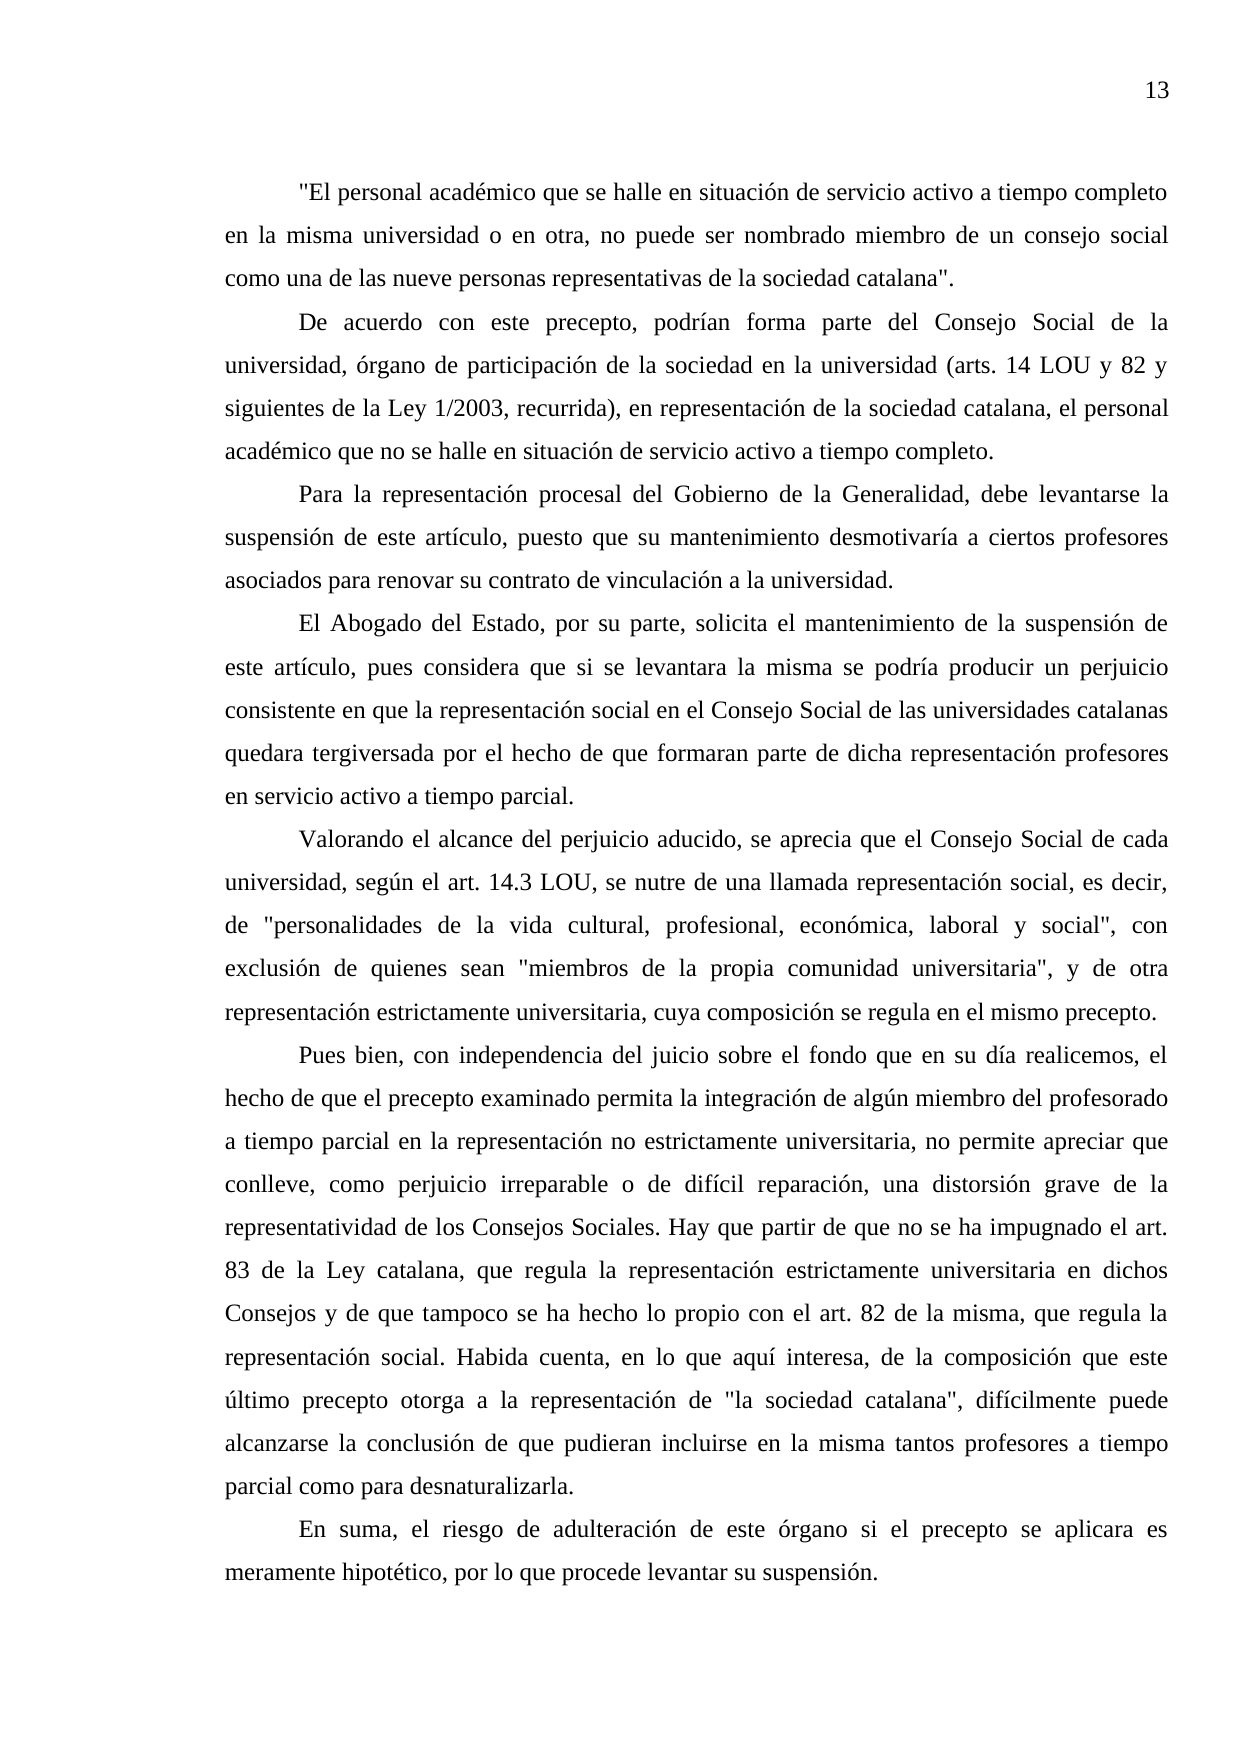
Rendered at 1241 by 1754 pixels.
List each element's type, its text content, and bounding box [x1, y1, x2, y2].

text "El personal académico que se halle en situación de servicio activo a tiempo completo en la misma universidad o en otra, no puede ser nombrado miembro de un consejo social como una de las nueve personas representativas de la sociedad catalana". [224, 177, 1169, 292]
text El Abogado del Estado, por su parte, solicita el mantenimiento de la suspensión de este artículo, pues considera que si se levantara la misma se podría producir un perjuicio consistente en que la representación social en el Consejo Social de las universidades catalanas quedara tergiversada por el hecho de que formaran parte de dicha representación profesores en servicio activo a tiempo parcial. [224, 608, 1169, 810]
text Para la representación procesal del Gobierno de la Generalidad, debe levantarse la suspensión de este artículo, puesto que su mantenimiento desmotivaría a ciertos profesores asociados para renovar su contrato de vinculación a la universidad. [224, 479, 1169, 594]
text Valorando el alcance del perjuicio aducido, se aprecia que el Consejo Social de cada universidad, según el art. 14.3 LOU, se nutre de una llamada representación social, es decir, de "personalidades de la vida cultural, profesional, económica, laboral y social", con exclusión de quienes sean "miembros de la propia comunidad universitaria", y de otra representación estrictamente universitaria, cuya composición se regula en el mismo precepto. [224, 824, 1169, 1025]
text En suma, el riesgo de adulteración de este órgano si el precepto se aplicara es meramente hipotético, por lo que procede levantar su suspensión. [224, 1514, 1169, 1586]
text Pues bien, con independencia del juicio sobre el fondo que en su día realicemos, el hecho de que el precepto examinado permita la integración de algún miembro del profesorado a tiempo parcial en la representación no estrictamente universitaria, no permite apreciar que conlleve, como perjuicio irreparable o de difícil reparación, una distorsión grave de la representatividad de los Consejos Sociales. Hay que partir de que no se ha impugnado el art. 83 de la Ley catalana, que regula la representación estrictamente universitaria en dichos Consejos y de que tampoco se ha hecho lo propio con el art. 82 de la misma, que regula la representación social. Habida cuenta, en lo que aquí interesa, de la composición que este último precepto otorga a la representación de "la sociedad catalana", difícilmente puede alcanzarse la conclusión de que pudieran incluirse en la misma tantos profesores a tiempo parcial como para desnaturalizarla. [224, 1040, 1169, 1500]
text De acuerdo con este precepto, podrían forma parte del Consejo Social de la universidad, órgano de participación de la sociedad en la universidad (arts. 14 LOU y 82 y siguientes de la Ley 1/2003, recurrida), en representación de la sociedad catalana, el personal académico que no se halle en situación de servicio activo a tiempo completo. [224, 307, 1169, 465]
